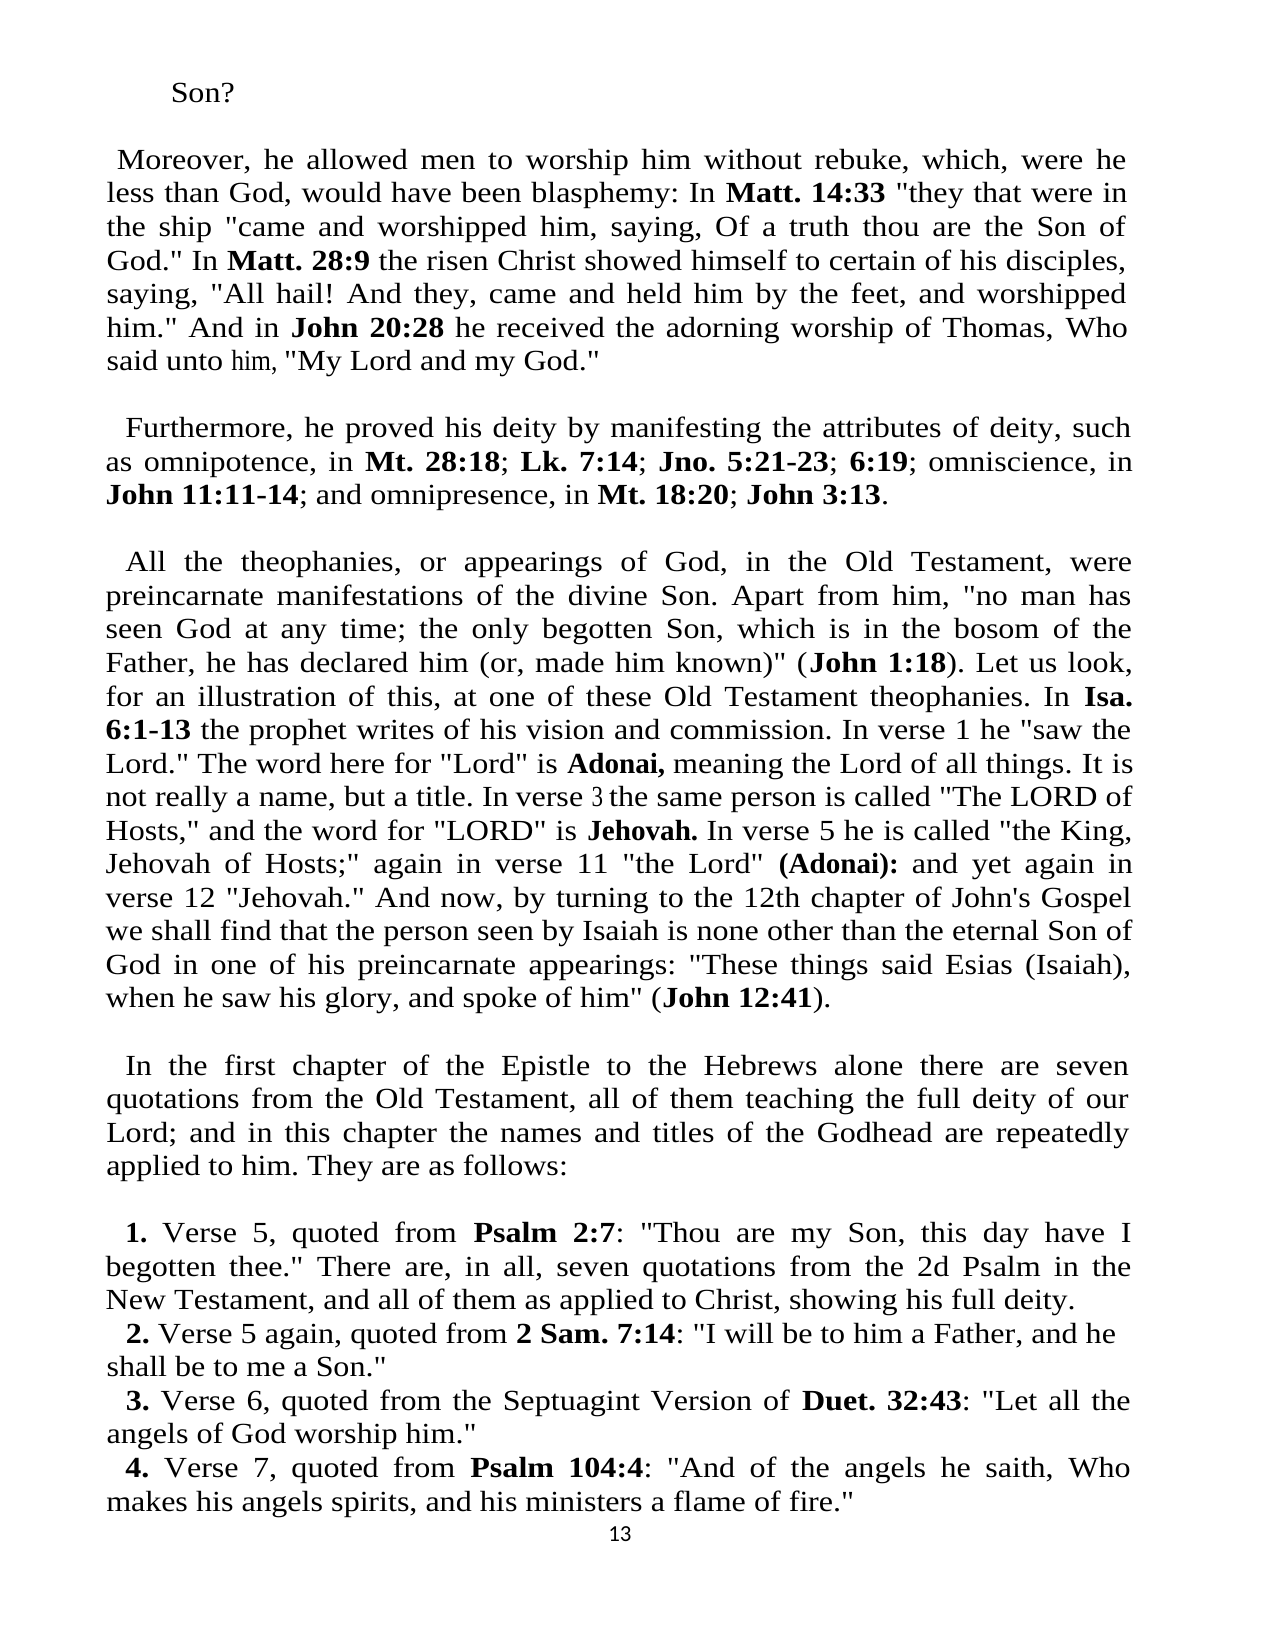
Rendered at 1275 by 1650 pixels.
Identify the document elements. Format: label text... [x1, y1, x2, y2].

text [171, 75, 1134, 108]
text In the first chapter of the Epistle to the Hebrews alone there are seven quotations from the Old Testament, all of them teaching the full deity of our Lord; and in this chapter the names and titles of the Godhead are repeatedly applied to him. They are as follows: [106, 1048, 1131, 1182]
text 2. Verse 5 again, quoted from 2 Sam. 7:14: "I will be to him a Father, and he shall be to me a Son." [106, 1316, 1131, 1383]
text 1. Verse 5, quoted from Psalm 2:7: "Thou are my Son, this day have I begotten thee." There are, in all, seven quotations from the 2d Psalm in the New Testament, and all of them as applied to Christ, showing his full deity. [105, 1215, 1133, 1316]
text 4. Verse 7, quoted from Psalm 104:4: "And of the angels he saith, Who makes his angels spirits, and his ministers a flame of fire." [106, 1450, 1131, 1517]
text 3. Verse 6, quoted from the Septuagint Version of Duet. 32:43: "Let all the angels of God worship him." [106, 1383, 1131, 1450]
text All the theophanies, or appearings of God, in the Old Testament, were preincarnate manifestations of the divine Son. Apart from him, "no man has seen God at any time; the only begotten Son, which is in the bosom of the Father, he has declared him (or, made him known)" (John 1:18). Let us look, for an illustration of this, at one of these Old Testament theophanies. In Isa. 6:1-13 the prophet writes of his vision and commission. In verse 1 he "saw the Lord." The word here for "Lord" is Adonai, meaning the Lord of all things. It is not really a name, but a title. In verse 3 the same person is called "The LORD of Hosts," and the word for "LORD" is Jehovah. In verse 5 he is called "the King, Jehovah of Hosts;" again in verse 11 "the Lord" (Adonai): and yet again in verse 12 "Jehovah." And now, by turning to the 12th chapter of John's Gospel we shall find that the person seen by Isaiah is none other than the eternal Son of God in one of his preincarnate appearings: "These things said Esias (Isaiah), when he saw his glory, and spoke of him" (John 12:41). [105, 544, 1133, 1014]
text Furthermore, he proved his deity by manifesting the attributes of deity, such as omnipotence, in Mt. 28:18; Lk. 7:14; Jno. 5:21-23; 6:19; omniscience, in John 11:11-14; and omnipresence, in Mt. 18:20; John 3:13. [105, 410, 1133, 511]
text Moreover, he allowed men to worship him without rebuke, which, were he less than God, would have been blasphemy: In Matt. 14:33 "they that were in the ship "came and worshipped him, saying, Of a truth thou are the Son of God." In Matt. 28:9 the risen Christ showed himself to certain of his disciples, saying, "All hail! And they, came and held him by the feet, and worshipped him." And in John 20:28 he received the adorning worship of Thomas, Who said unto him, "My Lord and my God." [106, 142, 1128, 377]
